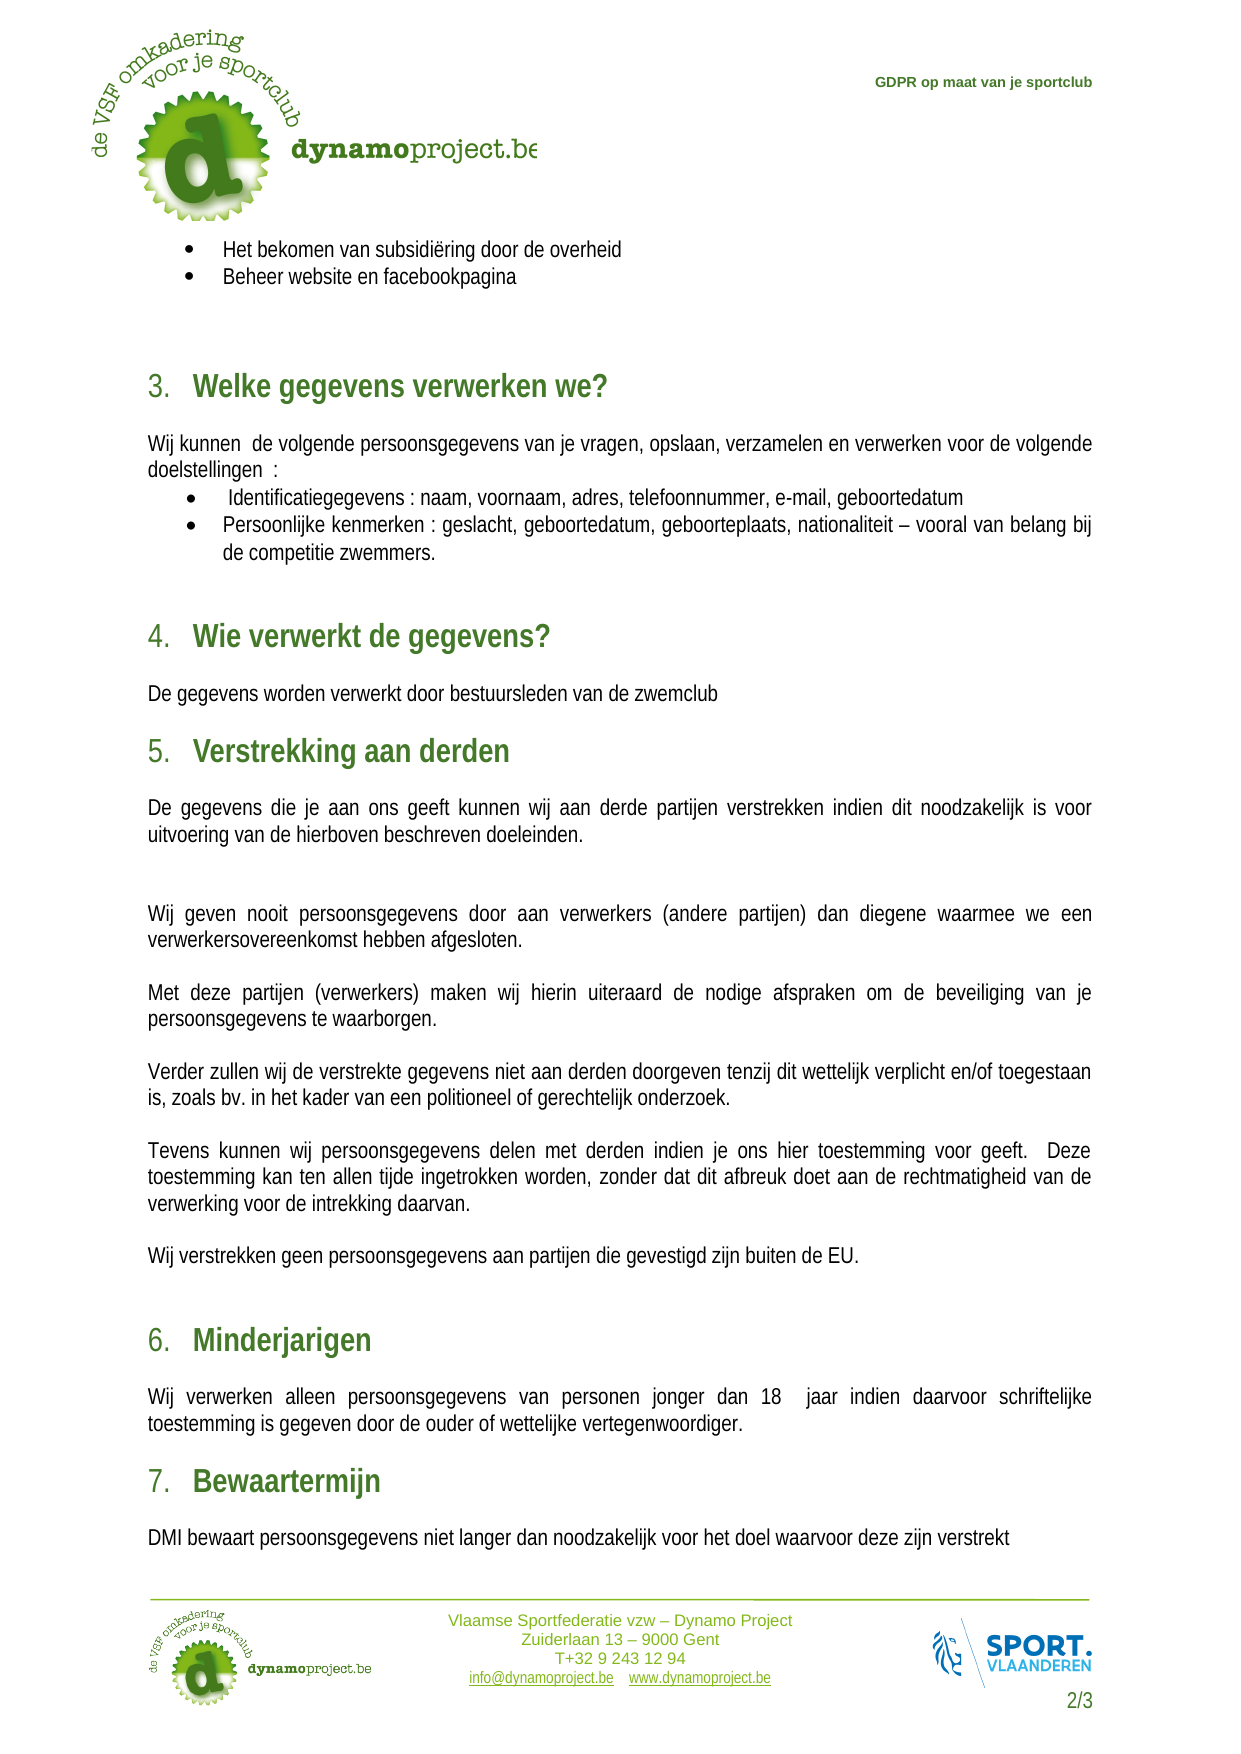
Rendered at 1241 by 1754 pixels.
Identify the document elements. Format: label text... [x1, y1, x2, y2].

list Het bekomen van subsidiëring door de overheid [185, 236, 1093, 263]
text Met deze partijen (verwerkers) maken wij hierin uiteraard de nodige afspraken om de beveiliging van je persoonsgegevens te waarborgen. [148, 979, 1093, 1031]
text Wij verwerken alleen persoonsgegevens van personen jonger dan 18 jaar indien daarvoor schriftelijke toestemming is gegeven door de ouder of wettelijke vertegenwoordiger. [148, 1383, 1093, 1436]
text DMI bewaart persoonsgegevens niet langer dan noodzakelijk voor het doel waarvoor deze zijn verstrekt [148, 1524, 1093, 1550]
list Persoonlijke kenmerken : geslacht, geboortedatum, geboorteplaats, nationaliteit – vooral van belang bij de competitie zwemmers. [185, 511, 1093, 565]
text De gegevens die je aan ons geeft kunnen wij aan derde partijen verstrekken indien dit noodzakelijk is voor uitvoering van de hierboven beschreven doeleinden. [148, 794, 1093, 847]
subtitle Minderjarigen [148, 1320, 1093, 1358]
picture [90, 29, 537, 220]
subtitle Wie verwerkt de gegevens? [148, 616, 1093, 654]
text De gegevens worden verwerkt door bestuursleden van de zwemclub [148, 679, 1093, 706]
list Identificatiegegevens : naam, voornaam, adres, telefoonnummer, e-mail, geboortedatum [185, 483, 1093, 511]
text Verder zullen wij de verstrekte gegevens niet aan derden doorgeven tenzij dit wettelijk verplicht en/of toegestaan is, zoals bv. in het kader van een politioneel of gerechtelijk onderzoek. [148, 1058, 1093, 1110]
subtitle Welke gegevens verwerken we? [148, 367, 1093, 405]
text Tevens kunnen wij persoonsgegevens delen met derden indien je ons hier toestemming voor geeft. Deze toestemming kan ten allen tijde ingetrokken worden, zonder dat dit afbreuk doet aan de rechtmatigheid van de verwerking voor de intrekking daarvan. [148, 1137, 1093, 1216]
text Wij geven nooit persoonsgegevens door aan verwerkers (andere partijen) dan diegene waarmee we een verwerkersovereenkomst hebben afgesloten. [148, 899, 1093, 952]
text Wij verstrekken geen persoonsgegevens aan partijen die gevestigd zijn buiten de EU. [148, 1242, 1093, 1268]
subtitle Bewaartermijn [148, 1461, 1093, 1499]
picture [931, 1618, 1093, 1693]
subtitle Verstrekking aan derden [148, 731, 1093, 769]
picture [147, 1604, 373, 1712]
list Beheer website en facebookpagina [185, 263, 1093, 289]
text Wij kunnen de volgende persoonsgegevens van je vragen, opslaan, verzamelen en verwerken voor de volgende doelstellingen : [148, 430, 1093, 483]
